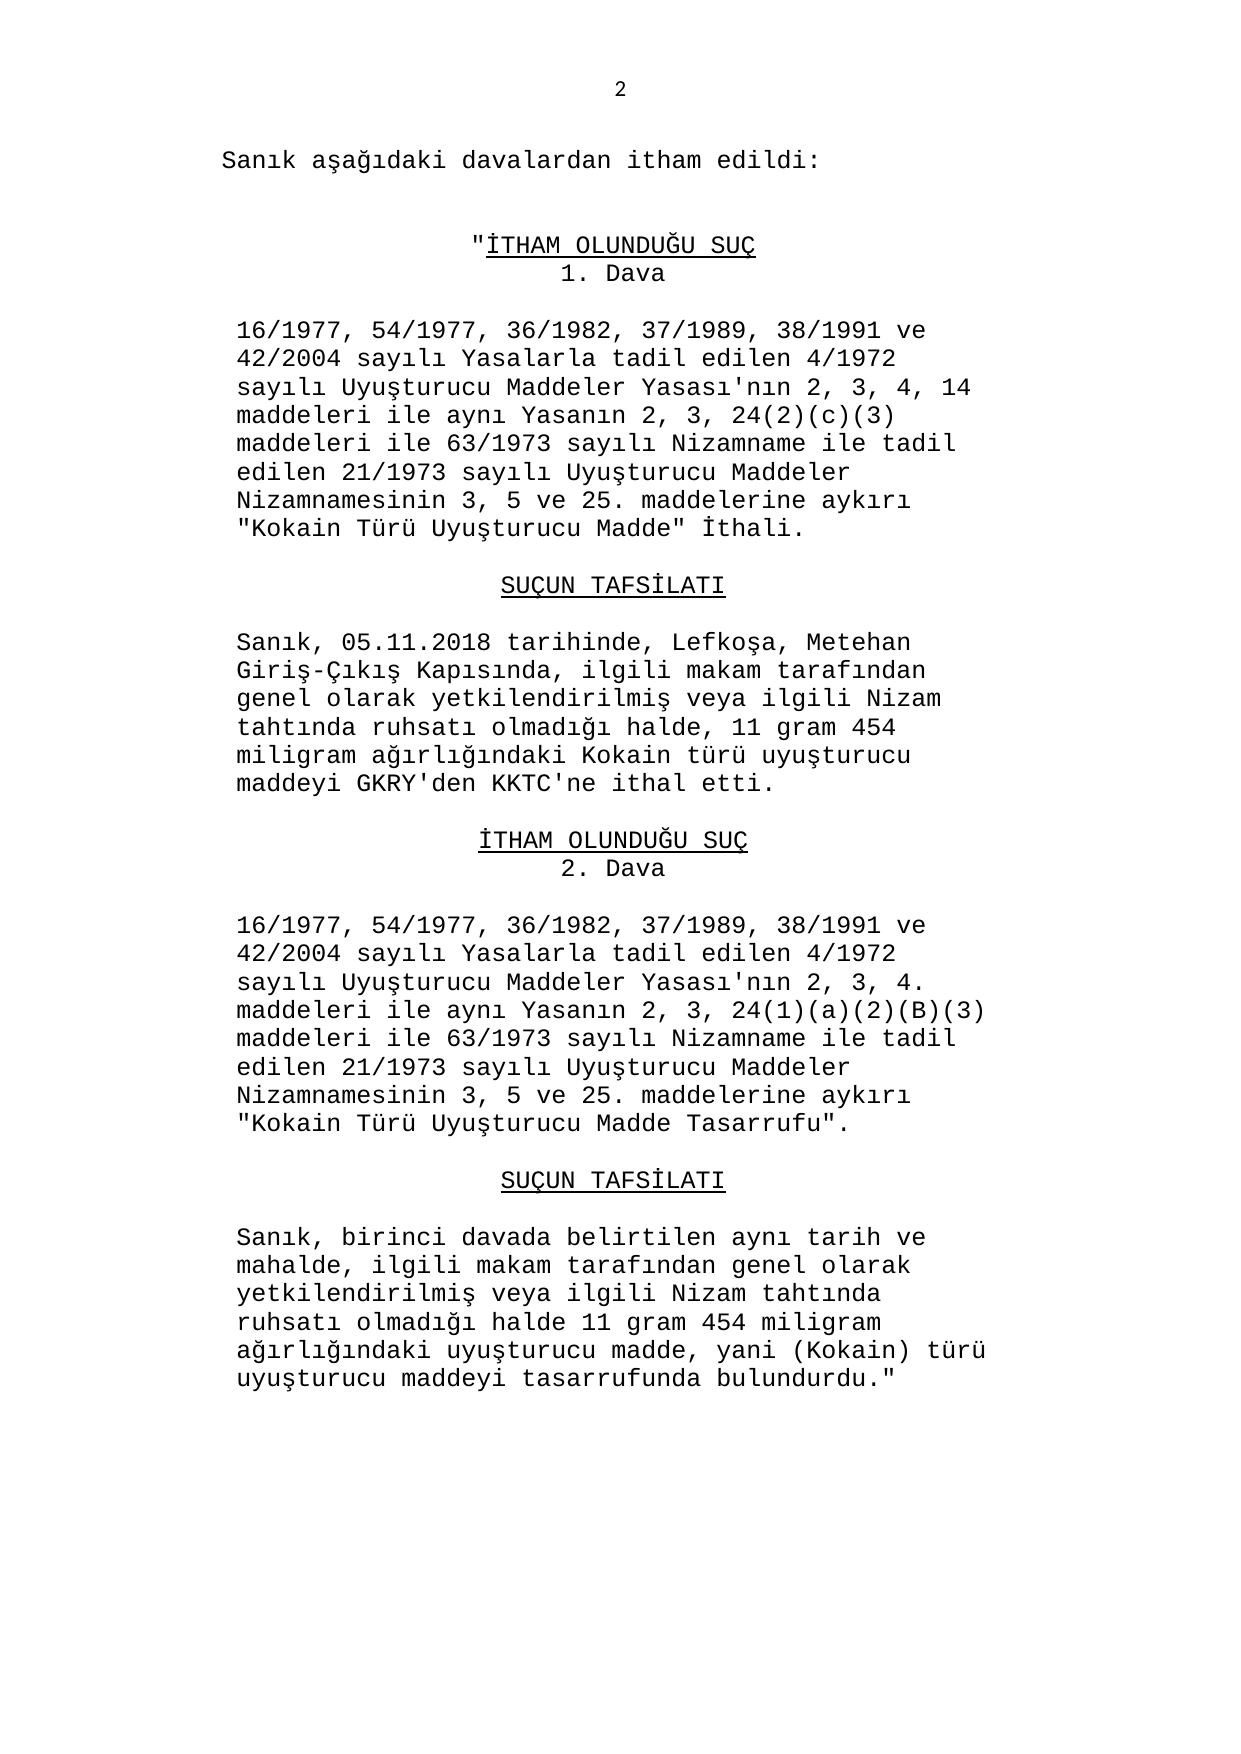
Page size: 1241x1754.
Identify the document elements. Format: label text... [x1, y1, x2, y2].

text Sanık aşağıdaki davalardan itham edildi: [148, 148, 1093, 176]
text Sanık, birinci davada belirtilen aynı tarih ve mahalde, ilgili makam tarafından genel olarak yetkilendirilmiş veya ilgili Nizam tahtında ruhsatı olmadığı halde 11 gram 454 miligram ağırlığındaki uyuşturucu madde, yani (Kokain) türü uyuşturucu maddeyi tasarrufunda bulundurdu." [236, 1224, 989, 1394]
text 2. Dava [236, 856, 989, 884]
text 1. Dava [236, 261, 989, 289]
text 16/1977, 54/1977, 36/1982, 37/1989, 38/1991 ve 42/2004 sayılı Yasalarla tadil edilen 4/1972 sayılı Uyuşturucu Maddeler Yasası'nın 2, 3, 4. maddeleri ile aynı Yasanın 2, 3, 24(1)(a)(2)(B)(3) maddeleri ile 63/1973 sayılı Nizamname ile tadil edilen 21/1973 sayılı Uyuşturucu Maddeler Nizamnamesinin 3, 5 ve 25. maddelerine aykırı "Kokain Türü Uyuşturucu Madde Tasarrufu". [236, 913, 989, 1139]
text "İTHAM OLUNDUĞU SUÇ [236, 233, 989, 261]
text 16/1977, 54/1977, 36/1982, 37/1989, 38/1991 ve 42/2004 sayılı Yasalarla tadil edilen 4/1972 sayılı Uyuşturucu Maddeler Yasası'nın 2, 3, 4, 14 maddeleri ile aynı Yasanın 2, 3, 24(2)(c)(3) maddeleri ile 63/1973 sayılı Nizamname ile tadil edilen 21/1973 sayılı Uyuşturucu Maddeler Nizamnamesinin 3, 5 ve 25. maddelerine aykırı "Kokain Türü Uyuşturucu Madde" İthali. [236, 318, 989, 544]
text Sanık, 05.11.2018 tarihinde, Lefkoşa, Metehan Giriş-Çıkış Kapısında, ilgili makam tarafından genel olarak yetkilendirilmiş veya ilgili Nizam tahtında ruhsatı olmadığı halde, 11 gram 454 miligram ağırlığındaki Kokain türü uyuşturucu maddeyi GKRY'den KKTC'ne ithal etti. [236, 629, 989, 799]
text SUÇUN TAFSİLATI [236, 573, 989, 601]
text SUÇUN TAFSİLATI [236, 1168, 989, 1196]
text İTHAM OLUNDUĞU SUÇ [236, 828, 989, 856]
